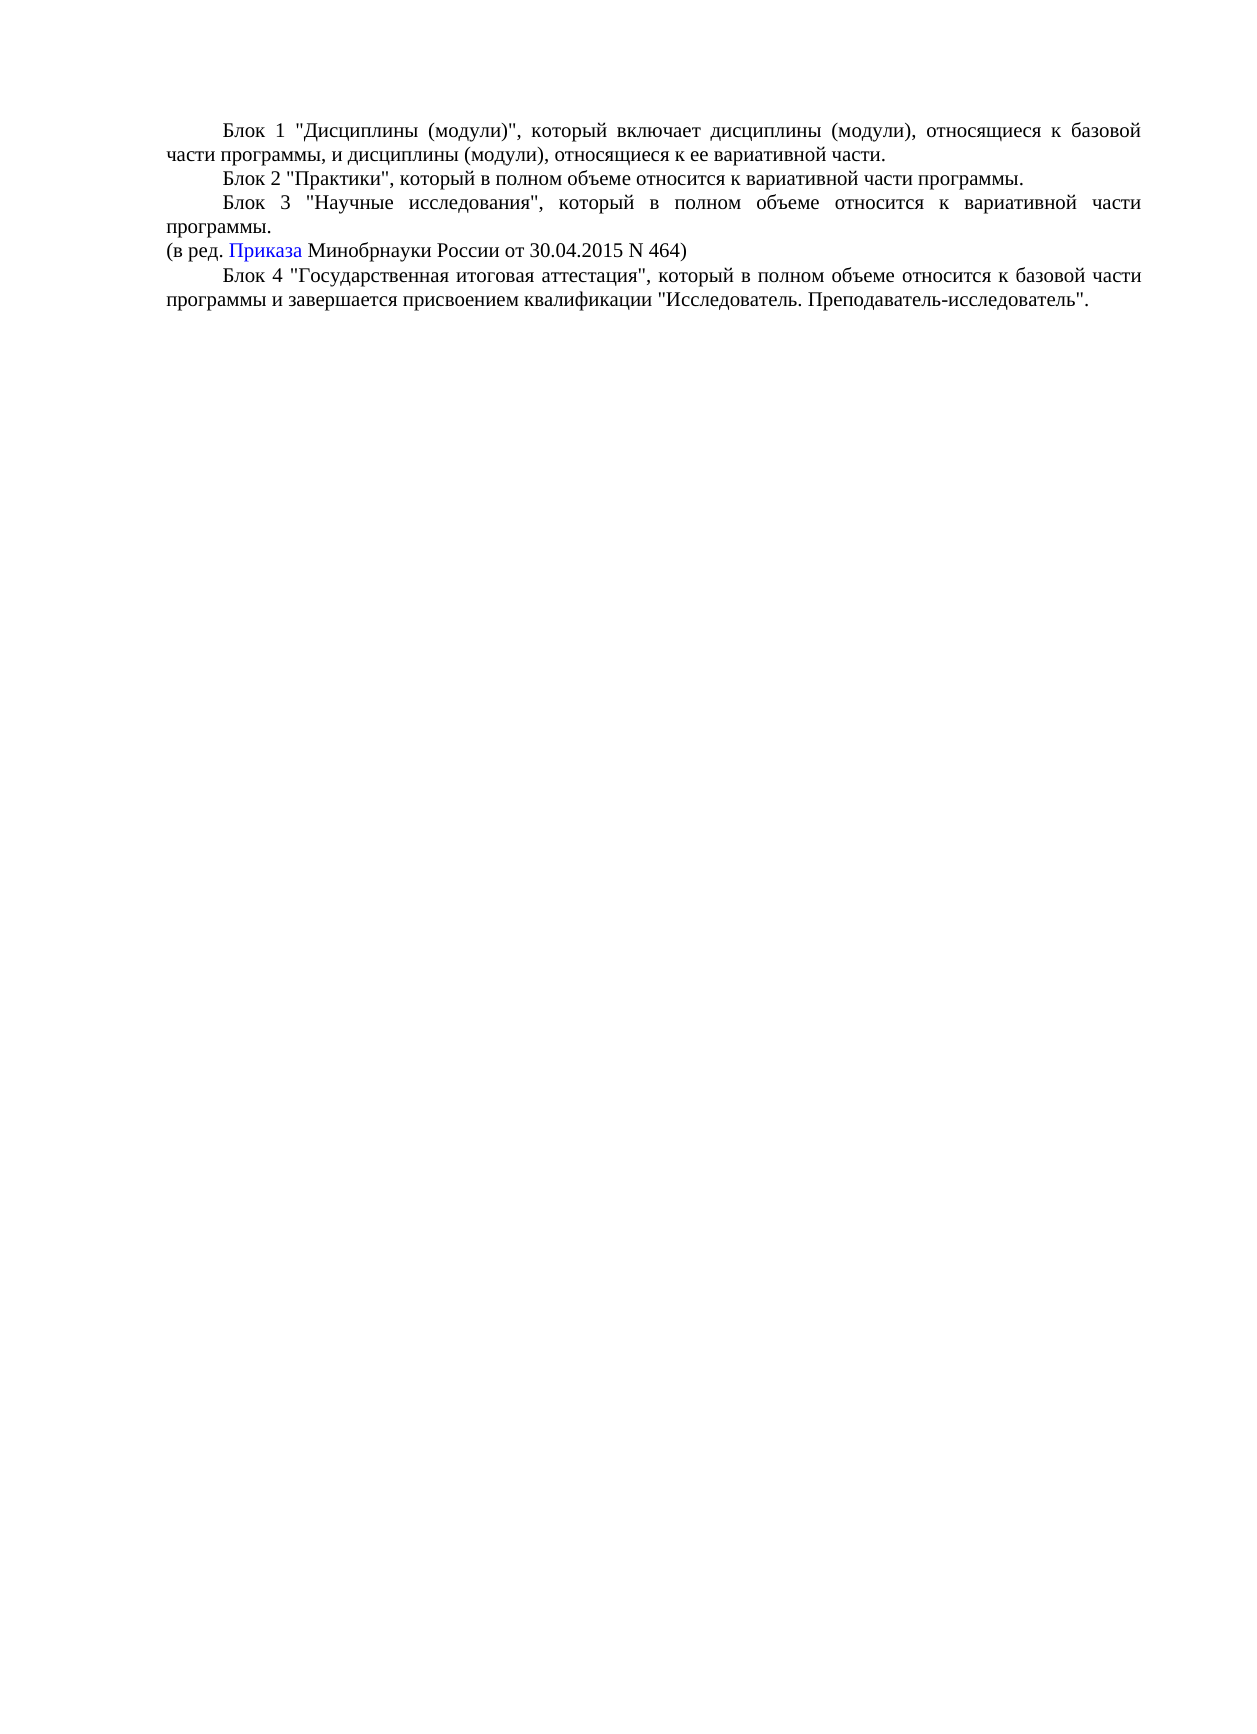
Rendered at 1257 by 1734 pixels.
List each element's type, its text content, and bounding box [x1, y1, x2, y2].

text (в ред. Приказа Минобрнауки России от 30.04.2015 N 464) [166, 238, 1142, 262]
text Блок 2 "Практики", который в полном объеме относится к вариативной части программы. [166, 166, 1142, 190]
text Блок 1 "Дисциплины (модули)", который включает дисциплины (модули), относящиеся к базовой части программы, и дисциплины (модули), относящиеся к ее вариативной части. [166, 118, 1142, 166]
text Блок 4 "Государственная итоговая аттестация", который в полном объеме относится к базовой части программы и завершается присвоением квалификации "Исследователь. Преподаватель-исследователь". [166, 262, 1142, 311]
text Блок 3 "Научные исследования", который в полном объеме относится к вариативной части программы. [166, 190, 1142, 238]
